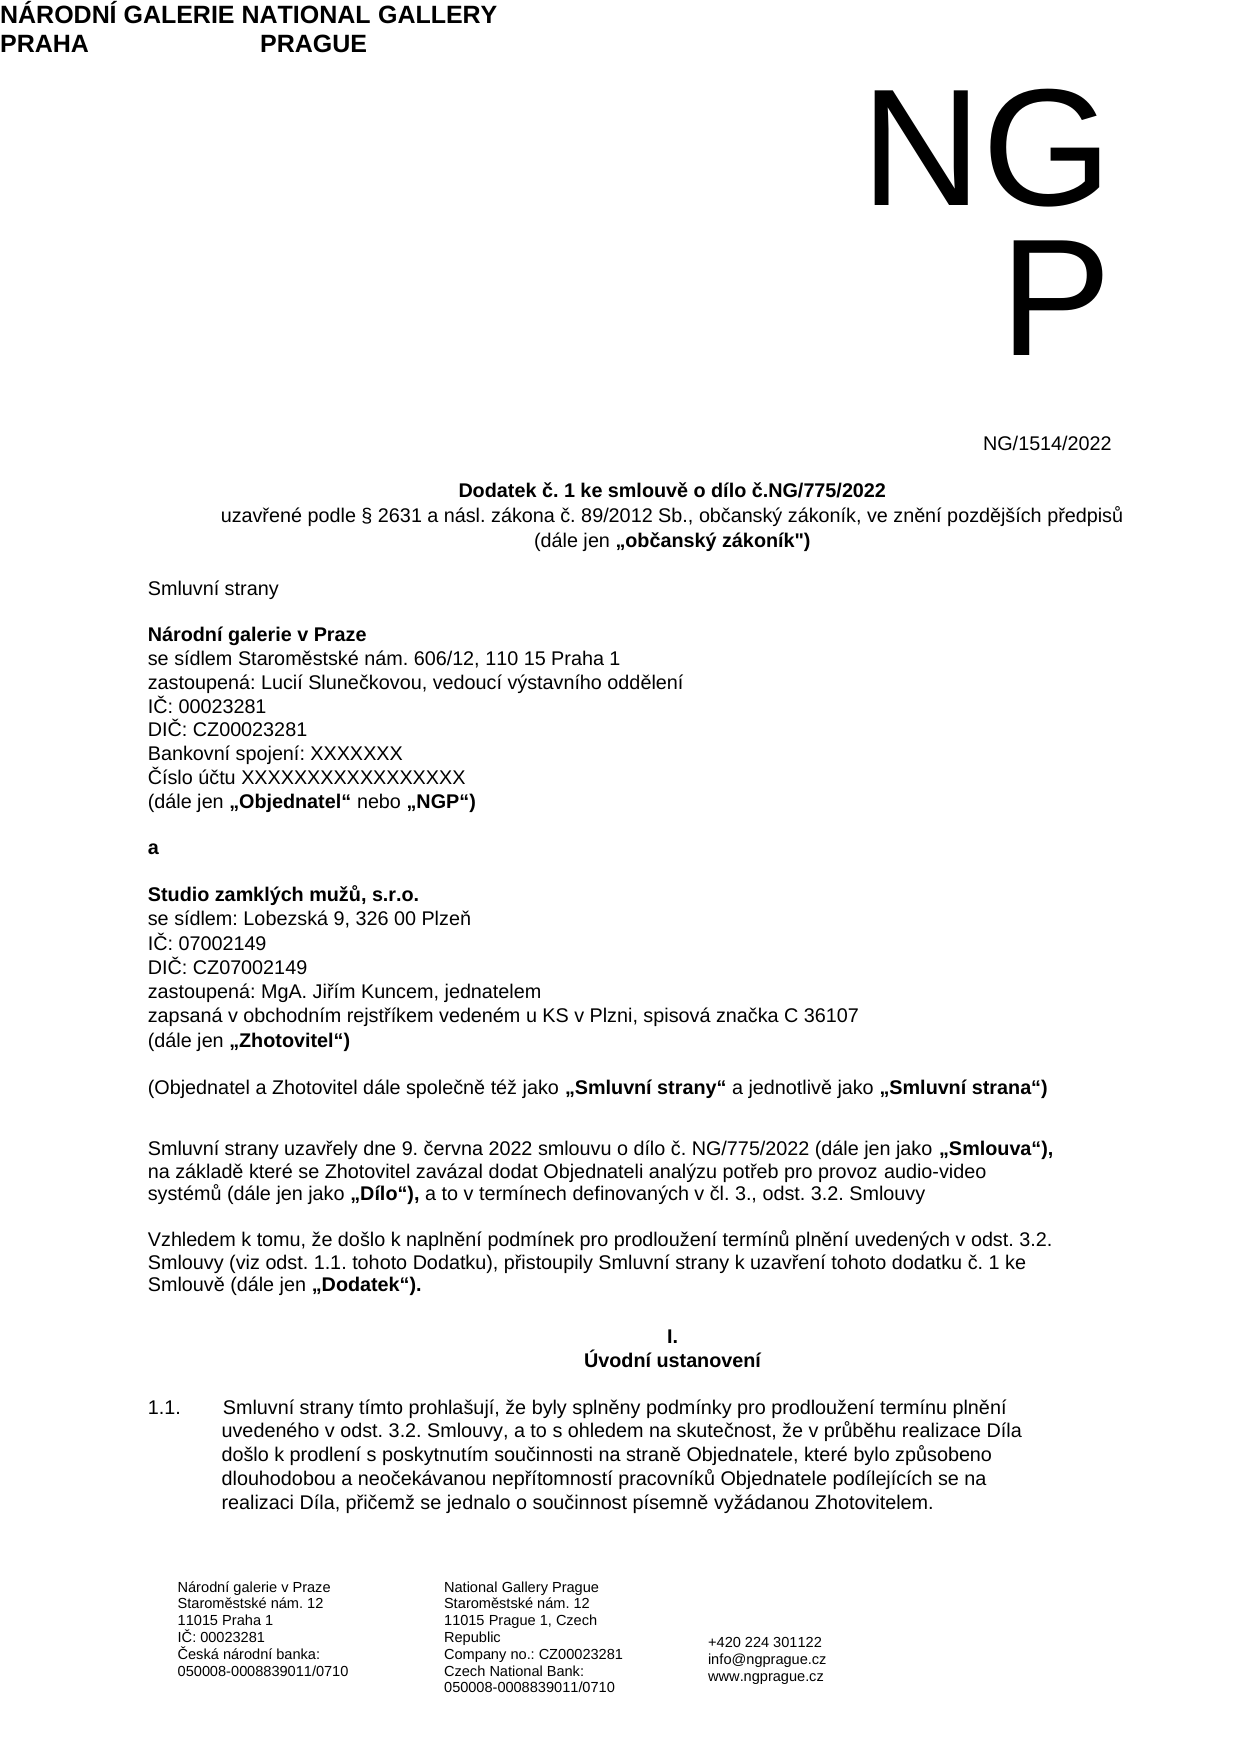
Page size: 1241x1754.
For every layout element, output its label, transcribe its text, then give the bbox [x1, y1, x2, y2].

text 1.1. Smluvní strany tímto prohlašují, že byly splněny podmínky pro prodloužení termínu plnění [148, 1396, 1197, 1418]
text Smlouvy (viz odst. 1.1. tohoto Dodatku), přistoupily Smluvní strany k uzavření tohoto dodatku č. 1 ke [148, 1251, 1197, 1273]
text Národní galerie v Praze [148, 623, 1197, 646]
text NG/1514/2022 [148, 432, 1111, 455]
text systémů (dále jen jako „Dílo“), a to v termínech definovaných v čl. 3., odst. 3.2. Smlouvy [148, 1182, 1197, 1205]
text na základě které se Zhotovitel zavázal dodat Objednateli analýzu potřeb pro provoz audio-video [148, 1159, 1197, 1182]
text uzavřené podle § 2631 a násl. zákona č. 89/2012 Sb., občanský zákoník, ve znění pozdějších předpisů (dále jen „občanský zákoník") [148, 504, 1197, 551]
text a [148, 836, 1197, 859]
text DIČ: CZ07002149 [148, 956, 1197, 978]
text Smluvní strany [148, 577, 1197, 599]
text realizaci Díla, přičemž se jednalo o součinnost písemně vyžádanou Zhotovitelem. [221, 1491, 1197, 1513]
text NG [148, 49, 1111, 241]
text IČ: 00023281 [148, 694, 1197, 717]
text IČ: 07002149 [148, 931, 1197, 954]
text Smluvní strany uzavřely dne 9. června 2022 smlouvu o dílo č. NG/775/2022 (dále jen jako „Smlouva“), [148, 1137, 1197, 1159]
text (dále jen „Objednatel“ nebo „NGP“) [148, 789, 1197, 812]
text Úvodní ustanovení [148, 1349, 1197, 1372]
text dlouhodobou a neočekávanou nepřítomností pracovníků Objednatele podílejících se na [221, 1467, 1197, 1489]
text zastoupená: Lucií Slunečkovou, vedoucí výstavního oddělení [148, 671, 1197, 693]
text Smlouvě (dále jen „Dodatek“). [148, 1273, 1197, 1296]
text se sídlem: Lobezská 9, 326 00 Plzeň [148, 907, 1197, 930]
text Studio zamklých mužů, s.r.o. [148, 883, 1197, 906]
text uvedeného v odst. 3.2. Smlouvy, a to s ohledem na skutečnost, že v průběhu realizace Díla [221, 1419, 1197, 1442]
text došlo k prodlení s poskytnutím součinnosti na straně Objednatele, které bylo způsobeno [221, 1443, 1197, 1466]
text P [148, 241, 1111, 384]
text Bankovní spojení: XXXXXXX [148, 742, 1197, 765]
text Vzhledem k tomu, že došlo k naplnění podmínek pro prodloužení termínů plnění uvedených v odst. 3.2. [148, 1228, 1197, 1251]
text zapsaná v obchodním rejstříkem vedeném u KS v Plzni, spisová značka C 36107 [148, 1004, 1197, 1027]
text Dodatek č. 1 ke smlouvě o dílo č.NG/775/2022 [148, 479, 1197, 502]
text (dále jen „Zhotovitel“) [148, 1028, 1197, 1051]
text DIČ: CZ00023281 [148, 718, 1197, 741]
text se sídlem Staroměstské nám. 606/12, 110 15 Praha 1 [148, 647, 1197, 670]
text (Objednatel a Zhotovitel dále společně též jako „Smluvní strany“ a jednotlivě jako „Smluvní strana“) [148, 1076, 1197, 1098]
text I. [148, 1325, 1197, 1348]
text zastoupená: MgA. Jiřím Kuncem, jednatelem [148, 980, 1197, 1003]
text Číslo účtu XXXXXXXXXXXXXXXXX [148, 766, 1197, 788]
